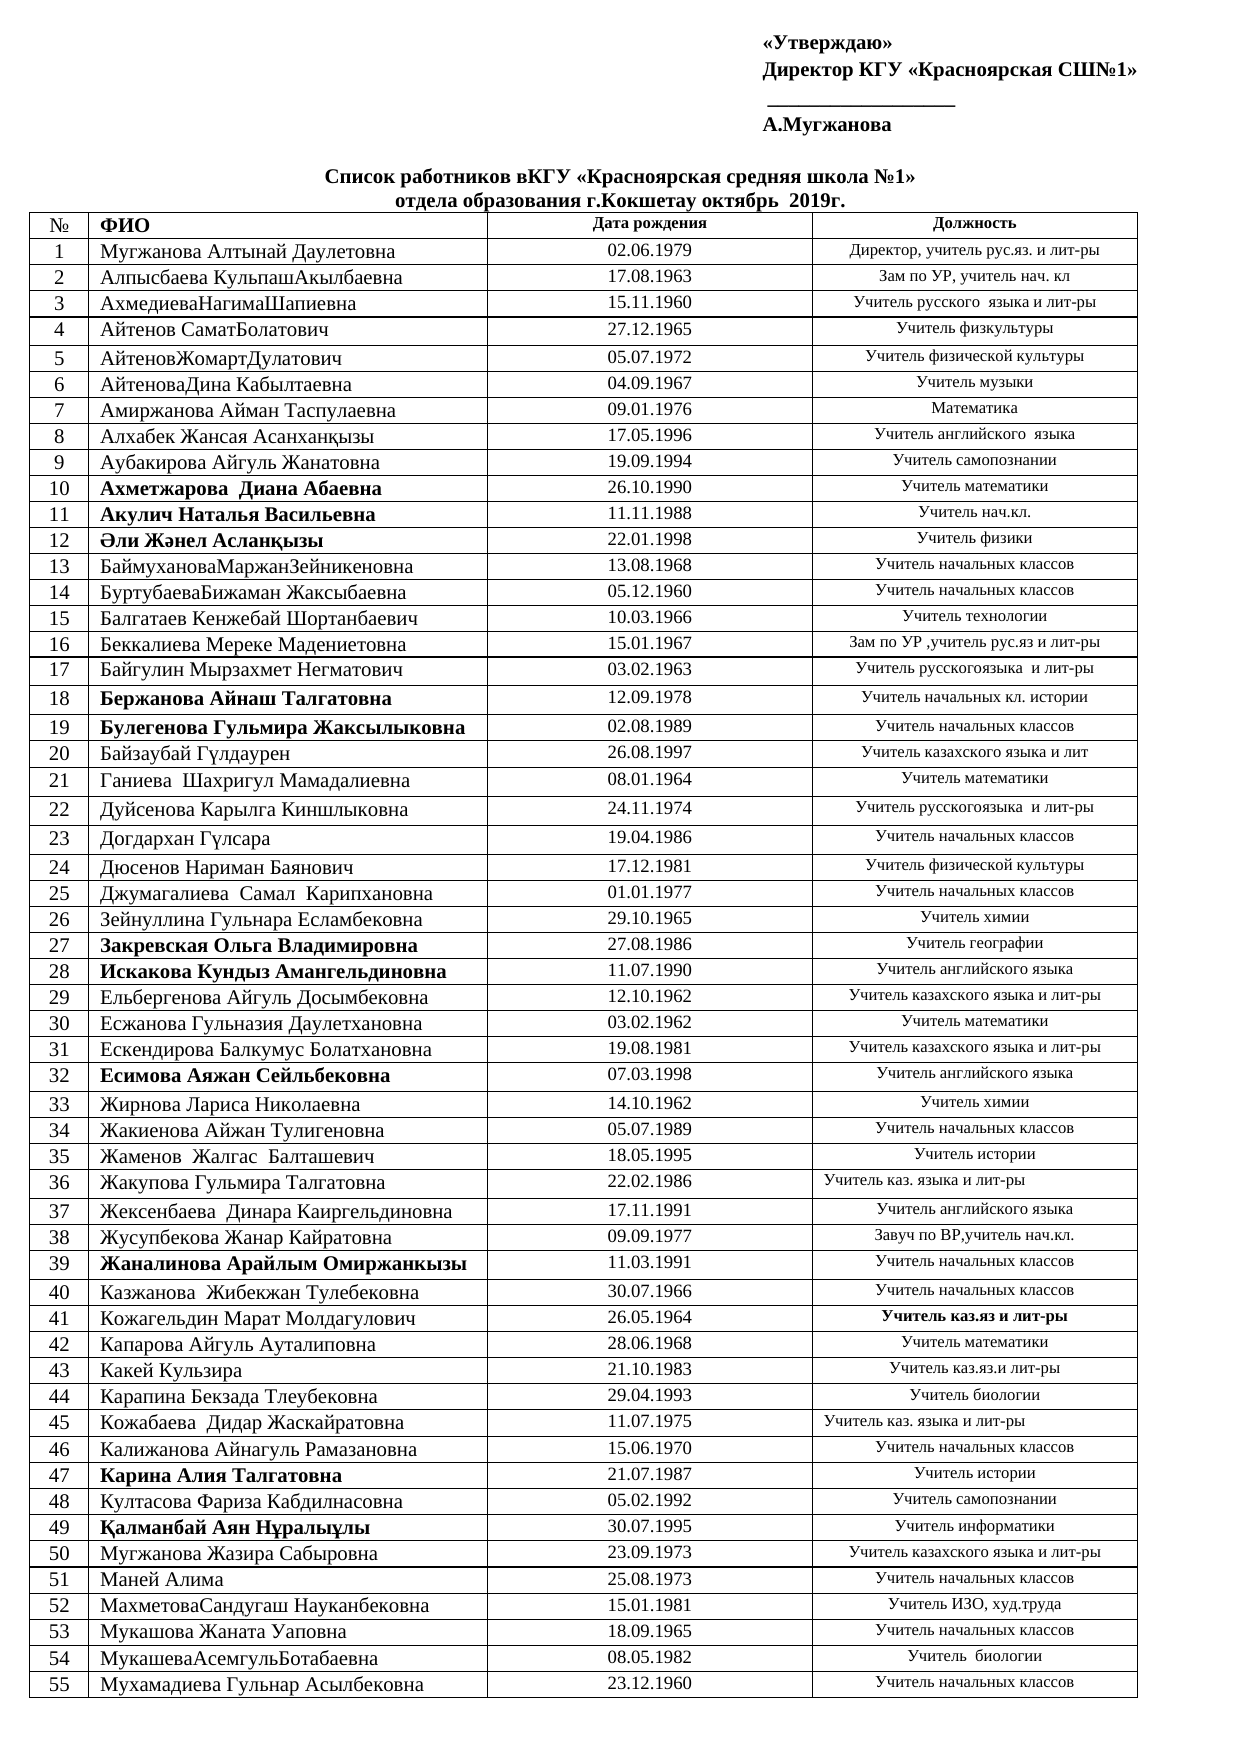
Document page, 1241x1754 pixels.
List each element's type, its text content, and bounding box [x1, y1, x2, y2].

table_cell 36 [30, 1170, 88, 1198]
table_cell Учитель русского языка и лит-ры [813, 291, 1137, 316]
table_cell 07.03.1998 [488, 1063, 812, 1091]
table_cell Учитель русскогоязыка и лит-ры [813, 797, 1137, 825]
table_cell Зам по УР ,учитель рус.яз и лит-ры [813, 632, 1137, 656]
table_cell Карина Алия Талгатовна [89, 1463, 487, 1488]
table_cell Закревская Ольга Владимировна [89, 933, 487, 958]
table_cell 44 [30, 1384, 88, 1409]
table_cell 17.11.1991 [488, 1199, 812, 1224]
table_cell МукашеваАсемгульБотабаевна [89, 1646, 487, 1671]
table_header № [30, 213, 88, 238]
table_cell Учитель начальных классов [813, 1280, 1137, 1305]
table_cell Учитель химии [813, 1092, 1137, 1117]
table_cell 11.07.1990 [488, 959, 812, 984]
table_cell Казжанова Жибекжан Тулебековна [89, 1280, 487, 1305]
table_cell Мукашова Жаната Уаповна [89, 1620, 487, 1644]
table_cell Мугжанова Алтынай Даулетовна [89, 239, 487, 264]
table_cell 14 [30, 580, 88, 605]
table_cell Алхабек Жансая Асанханқызы [89, 424, 487, 449]
table_cell 21.07.1987 [488, 1463, 812, 1488]
table_cell 02.06.1979 [488, 239, 812, 264]
table_cell Завуч по ВР,учитель нач.кл. [813, 1225, 1137, 1250]
table_cell 3 [30, 291, 88, 316]
table_cell Учитель ИЗО, худ.труда [813, 1594, 1137, 1618]
table_cell 26.05.1964 [488, 1306, 812, 1331]
table_cell Мухамадиева Гульнар Асылбековна [89, 1672, 487, 1697]
table_cell 22.02.1986 [488, 1170, 812, 1198]
table_cell Учитель физики [813, 528, 1137, 553]
table_cell 54 [30, 1646, 88, 1671]
table_header ФИО [89, 213, 487, 238]
table_cell Жирнова Лариса Николаевна [89, 1092, 487, 1117]
table_cell Учитель химии [813, 907, 1137, 932]
table_cell Карапина Бекзада Тлеубековна [89, 1384, 487, 1409]
table_cell Жексенбаева Динара Каиргельдиновна [89, 1199, 487, 1224]
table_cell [813, 1672, 1137, 1697]
text отдела образования г.Кокшетау октябрь 2019г. [59, 188, 1181, 212]
table_cell Калижанова Айнагуль Рамазановна [89, 1437, 487, 1462]
table_cell 10.03.1966 [488, 606, 812, 631]
table_cell Учитель начальных классов [813, 1437, 1137, 1462]
table_cell Директор, учитель рус.яз. и лит-ры [813, 239, 1137, 264]
table_cell АйтеновЖомартДулатович [89, 346, 487, 371]
table_cell 40 [30, 1280, 88, 1305]
table_cell Учитель начальных классов [813, 881, 1137, 906]
table_cell Айтенов СаматБолатович [89, 318, 487, 345]
table_cell Ескендирова Балкумус Болатхановна [89, 1037, 487, 1062]
table_cell 14.10.1962 [488, 1092, 812, 1117]
table_cell АйтеноваДина Кабылтаевна [89, 372, 487, 397]
table_cell 50 [30, 1541, 88, 1566]
table_cell 21 [30, 768, 88, 796]
table_cell Бержанова Айнаш Талгатовна [89, 686, 487, 714]
table_cell 24.11.1974 [488, 797, 812, 825]
table_cell 17.12.1981 [488, 855, 812, 880]
table_cell 49 [30, 1515, 88, 1540]
table_cell Ельбергенова Айгуль Досымбековна [89, 985, 487, 1010]
table_cell Булегенова Гульмира Жаксылыковна [89, 715, 487, 740]
table_cell 15.01.1967 [488, 632, 812, 656]
table_cell 17.05.1996 [488, 424, 812, 449]
table_cell 22.01.1998 [488, 528, 812, 553]
table_cell Дюсенов Нариман Баянович [89, 855, 487, 880]
table_cell Учитель биологии [813, 1646, 1137, 1671]
table_cell Жусупбекова Жанар Кайратовна [89, 1225, 487, 1250]
table_cell 12.10.1962 [488, 985, 812, 1010]
table_cell 05.07.1989 [488, 1118, 812, 1143]
table_cell Учитель начальных классов [813, 580, 1137, 605]
table_cell 2 [30, 265, 88, 290]
table_cell 23.09.1973 [488, 1541, 812, 1566]
table_cell 30.07.1995 [488, 1515, 812, 1540]
table_cell 23.12.1960 [488, 1672, 812, 1697]
table_cell Култасова Фариза Кабдилнасовна [89, 1489, 487, 1514]
table_cell Учитель начальных классов [813, 1251, 1137, 1279]
table_cell Балгатаев Кенжебай Шортанбаевич [89, 606, 487, 631]
table_cell Учитель каз. языка и лит-ры [813, 1410, 1137, 1436]
table_cell Учитель начальных кл. истории [813, 686, 1137, 714]
table_cell Әли Жәнел Асланқызы [89, 528, 487, 553]
table_cell 11.11.1988 [488, 502, 812, 527]
table_cell 02.08.1989 [488, 715, 812, 740]
text Список работников вКГУ «Красноярская средняя школа №1» [59, 164, 1181, 188]
table_cell 19.04.1986 [488, 826, 812, 854]
table_cell 27.12.1965 [488, 318, 812, 345]
table_cell 15.11.1960 [488, 291, 812, 316]
table_cell 04.09.1967 [488, 372, 812, 397]
table_cell Учитель казахского языка и лит-ры [813, 985, 1137, 1010]
table_cell Искакова Кундыз Амангельдиновна [89, 959, 487, 984]
table_cell 11.07.1975 [488, 1410, 812, 1436]
table_cell 6 [30, 372, 88, 397]
table_cell 05.12.1960 [488, 580, 812, 605]
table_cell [813, 1620, 1137, 1644]
table_cell 08.01.1964 [488, 768, 812, 796]
table_cell 48 [30, 1489, 88, 1514]
table_cell Кожагельдин Марат Молдагулович [89, 1306, 487, 1331]
table_cell 45 [30, 1410, 88, 1436]
text Директор КГУ «Красноярская СШ№1» [59, 57, 1181, 81]
table_cell 18 [30, 686, 88, 714]
table_cell Ганиева Шахригул Мамадалиевна [89, 768, 487, 796]
table_cell 43 [30, 1358, 88, 1383]
table_cell Акулич Наталья Васильевна [89, 502, 487, 527]
table_cell Учитель английского языка [813, 959, 1137, 984]
table_cell 05.02.1992 [488, 1489, 812, 1514]
table_cell 29 [30, 985, 88, 1010]
table_cell Байгулин Мырзахмет Негматович [89, 658, 487, 685]
table_cell Мугжанова Жазира Сабыровна [89, 1541, 487, 1566]
table_cell 22 [30, 797, 88, 825]
table_cell Учитель нач.кл. [813, 502, 1137, 527]
table_cell Учитель каз. языка и лит-ры [813, 1170, 1137, 1198]
table_cell 29.04.1993 [488, 1384, 812, 1409]
table_cell 38 [30, 1225, 88, 1250]
table_cell БуртубаеваБижаман Жаксыбаевна [89, 580, 487, 605]
table_cell 19.09.1994 [488, 450, 812, 475]
table_cell 8 [30, 424, 88, 449]
table_cell 9 [30, 450, 88, 475]
table_cell Учитель технологии [813, 606, 1137, 631]
table_cell 27.08.1986 [488, 933, 812, 958]
table_cell Учитель начальных классов [813, 1568, 1137, 1592]
table_cell Джумагалиева Самал Карипхановна [89, 881, 487, 906]
table_cell 42 [30, 1332, 88, 1357]
table_cell Учитель казахского языка и лит [813, 741, 1137, 767]
table_cell 13 [30, 554, 88, 579]
table_cell Амиржанова Айман Таспулаевна [89, 398, 487, 423]
table_cell 7 [30, 398, 88, 423]
table_cell 47 [30, 1463, 88, 1488]
table_cell Учитель начальных классов [813, 715, 1137, 740]
table_cell 15.01.1981 [488, 1594, 812, 1618]
table_cell Учитель каз.яз.и лит-ры [813, 1358, 1137, 1383]
table_cell Учитель английского языка [813, 424, 1137, 449]
table_cell 17.08.1963 [488, 265, 812, 290]
table_cell 34 [30, 1118, 88, 1143]
table_cell Учитель русскогоязыка и лит-ры [813, 658, 1137, 685]
table_cell 35 [30, 1144, 88, 1169]
table_cell Жаналинова Арайлым Омиржанкызы [89, 1251, 487, 1279]
table_cell 11.03.1991 [488, 1251, 812, 1279]
table_cell 28.06.1968 [488, 1332, 812, 1357]
table_cell Маней Алима [89, 1568, 487, 1592]
table_cell Догдархан Гүлсара [89, 826, 487, 854]
text А.Мугжанова [59, 112, 1181, 136]
table_cell Капарова Айгуль Ауталиповна [89, 1332, 487, 1357]
table_cell 09.01.1976 [488, 398, 812, 423]
table_cell 31 [30, 1037, 88, 1062]
table_cell 05.07.1972 [488, 346, 812, 371]
table_cell 20 [30, 741, 88, 767]
table_cell Беккалиева Мереке Мадениетовна [89, 632, 487, 656]
table_cell 09.09.1977 [488, 1225, 812, 1250]
table_cell Учитель математики [813, 1011, 1137, 1036]
table_cell Учитель казахского языка и лит-ры [813, 1037, 1137, 1062]
table_cell Қалманбай Аян Нұралыұлы [89, 1515, 487, 1540]
table_cell МахметоваСандугаш Науканбековна [89, 1594, 487, 1618]
table_cell Учитель начальных классов [813, 554, 1137, 579]
table_cell Какей Кульзира [89, 1358, 487, 1383]
table_cell 30.07.1966 [488, 1280, 812, 1305]
table_cell Зейнуллина Гульнара Есламбековна [89, 907, 487, 932]
table_cell 12.09.1978 [488, 686, 812, 714]
table_cell 39 [30, 1251, 88, 1279]
table_cell 29.10.1965 [488, 907, 812, 932]
table_cell 23 [30, 826, 88, 854]
table_cell 15.06.1970 [488, 1437, 812, 1462]
table_cell 03.02.1963 [488, 658, 812, 685]
table_cell Есжанова Гульназия Даулетхановна [89, 1011, 487, 1036]
table_cell 51 [30, 1568, 88, 1592]
table_cell 11 [30, 502, 88, 527]
table_cell Учитель английского языка [813, 1063, 1137, 1091]
table_cell 33 [30, 1092, 88, 1117]
table_cell 15 [30, 606, 88, 631]
table_cell 55 [30, 1672, 88, 1697]
table_cell Ахметжарова Диана Абаевна [89, 476, 487, 501]
table_cell 37 [30, 1199, 88, 1224]
table_cell Дуйсенова Карылга Киншлыковна [89, 797, 487, 825]
table_cell Учитель биологии [813, 1384, 1137, 1409]
table_cell 27 [30, 933, 88, 958]
table_cell Учитель истории [813, 1463, 1137, 1488]
table_cell Учитель математики [813, 768, 1137, 796]
table_cell Учитель математики [813, 476, 1137, 501]
table_cell 4 [30, 318, 88, 345]
table_cell БаймухановаМаржанЗейникеновна [89, 554, 487, 579]
table_cell 5 [30, 346, 88, 371]
table_cell 19 [30, 715, 88, 740]
table_cell 26.08.1997 [488, 741, 812, 767]
table_cell 18.05.1995 [488, 1144, 812, 1169]
table_cell 10 [30, 476, 88, 501]
table_cell 18.09.1965 [488, 1620, 812, 1644]
table_cell Учитель начальных классов [813, 826, 1137, 854]
table_cell Учитель географии [813, 933, 1137, 958]
table_cell 16 [30, 632, 88, 656]
table_cell 41 [30, 1306, 88, 1331]
table_cell Учитель самопознании [813, 450, 1137, 475]
table_cell АхмедиеваНагимаШапиевна [89, 291, 487, 316]
table_cell 21.10.1983 [488, 1358, 812, 1383]
table_cell Зам по УР, учитель нач. кл [813, 265, 1137, 290]
table_cell 26 [30, 907, 88, 932]
table_cell 1 [30, 239, 88, 264]
table_cell 24 [30, 855, 88, 880]
text __________________ [59, 85, 1181, 109]
table_cell Учитель математики [813, 1332, 1137, 1357]
table_cell Есимова Аяжан Сейльбековна [89, 1063, 487, 1091]
table_cell Кожабаева Дидар Жаскайратовна [89, 1410, 487, 1436]
table_cell 13.08.1968 [488, 554, 812, 579]
table_cell Учитель казахского языка и лит-ры [813, 1541, 1137, 1566]
table_cell Учитель физической культуры [813, 346, 1137, 371]
table_cell 46 [30, 1437, 88, 1462]
table_cell 12 [30, 528, 88, 553]
table_cell Жаменов Жалгас Балташевич [89, 1144, 487, 1169]
table_cell 52 [30, 1594, 88, 1618]
table_cell Учитель физкультуры [813, 318, 1137, 345]
table_cell Учитель музыки [813, 372, 1137, 397]
table_cell 32 [30, 1063, 88, 1091]
table_cell Учитель английского языка [813, 1199, 1137, 1224]
table_cell 25 [30, 881, 88, 906]
table_cell Жакупова Гульмира Талгатовна [89, 1170, 487, 1198]
table_cell Учитель истории [813, 1144, 1137, 1169]
table_cell Учитель физической культуры [813, 855, 1137, 880]
table_cell 53 [30, 1620, 88, 1644]
table_cell Жакиенова Айжан Тулигеновна [89, 1118, 487, 1143]
table_cell 30 [30, 1011, 88, 1036]
table_cell 01.01.1977 [488, 881, 812, 906]
table_cell Аубакирова Айгуль Жанатовна [89, 450, 487, 475]
table_cell 17 [30, 658, 88, 685]
table_cell Учитель каз.яз и лит-ры [813, 1306, 1137, 1331]
table_cell 08.05.1982 [488, 1646, 812, 1671]
table_cell Учитель информатики [813, 1515, 1137, 1540]
table_cell Учитель самопознании [813, 1489, 1137, 1514]
table_header Дата рождения [488, 213, 812, 238]
table_cell 25.08.1973 [488, 1568, 812, 1592]
table_cell 26.10.1990 [488, 476, 812, 501]
table_cell 28 [30, 959, 88, 984]
table_cell Математика [813, 398, 1137, 423]
table_cell 19.08.1981 [488, 1037, 812, 1062]
table_cell 03.02.1962 [488, 1011, 812, 1036]
table_header Должность [813, 213, 1137, 238]
table_cell Байзаубай Гүлдаурен [89, 741, 487, 767]
text «Утверждаю» [59, 29, 1181, 54]
table_cell Учитель начальных классов [813, 1118, 1137, 1143]
table_cell Алпысбаева КульпашАкылбаевна [89, 265, 487, 290]
